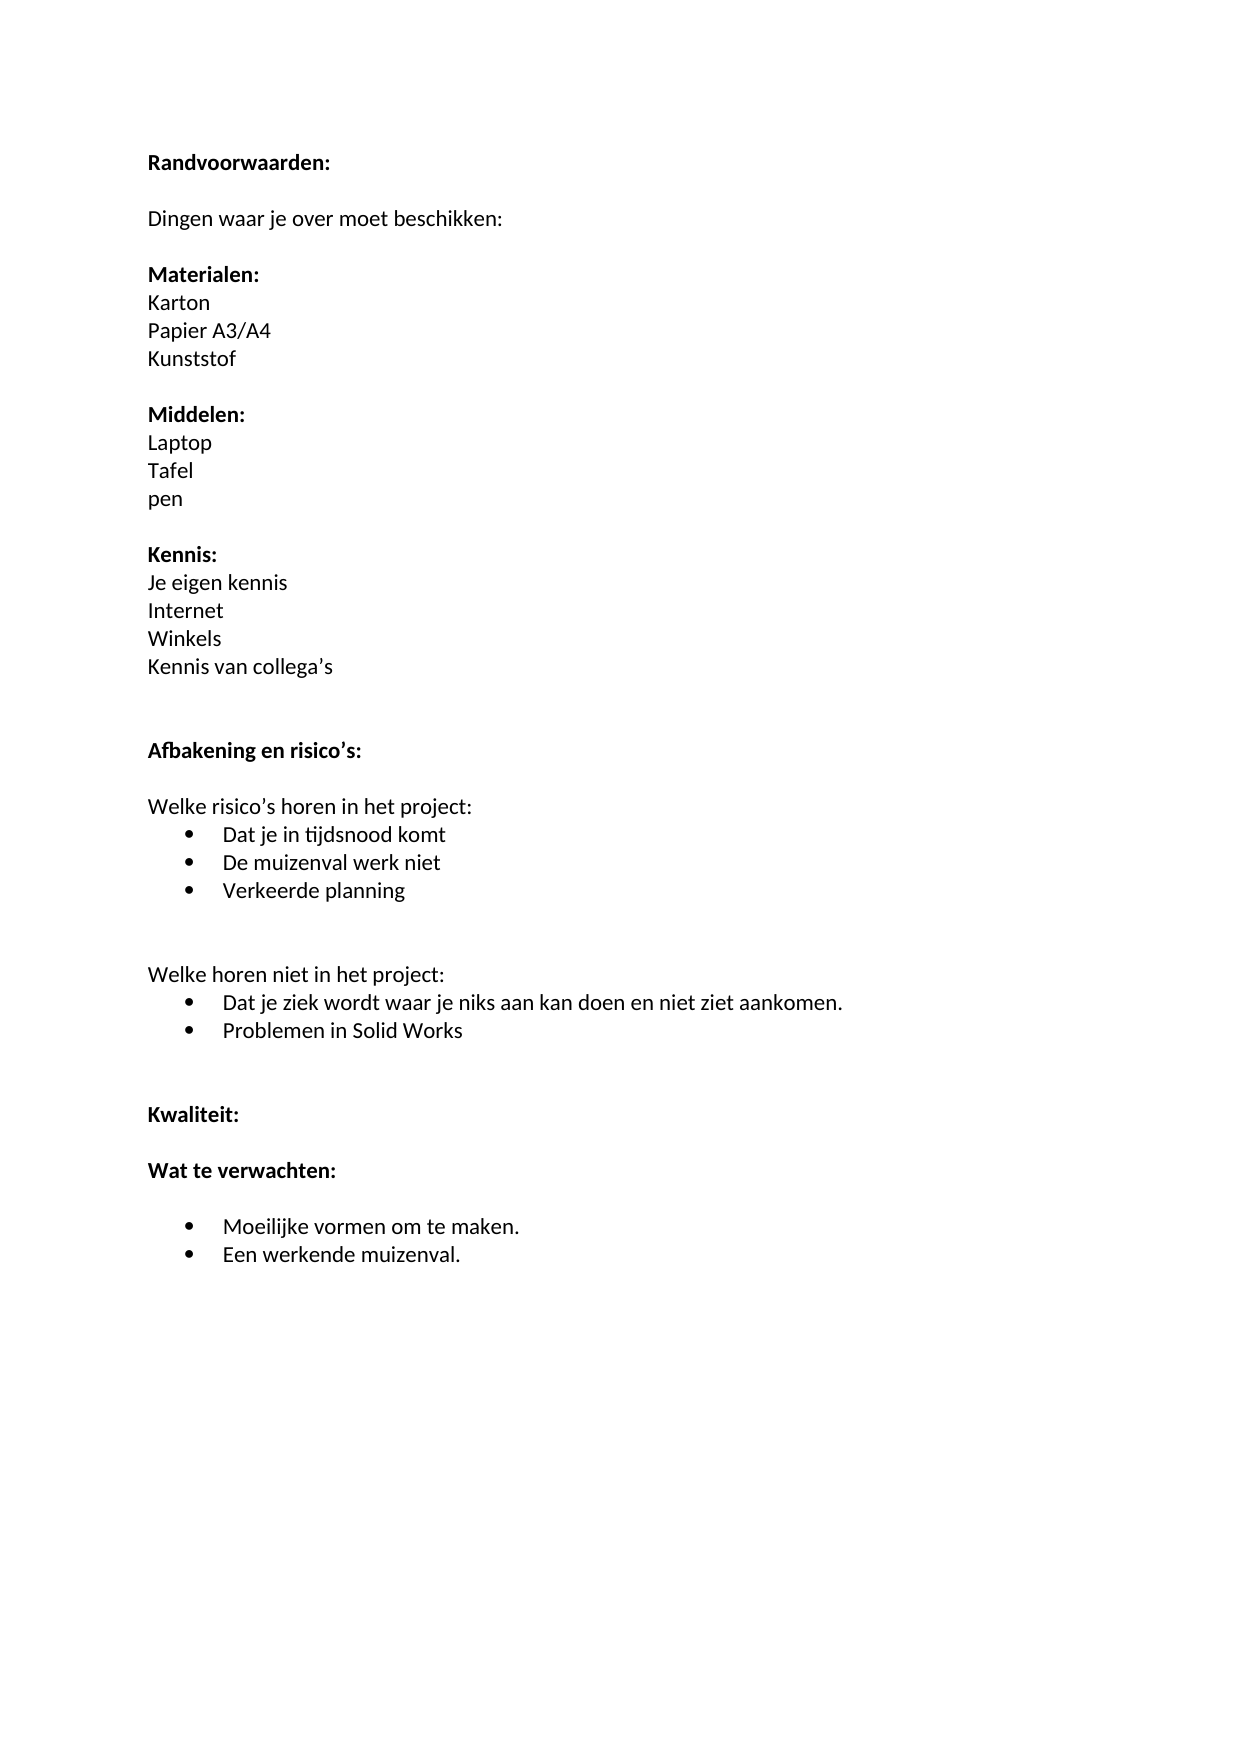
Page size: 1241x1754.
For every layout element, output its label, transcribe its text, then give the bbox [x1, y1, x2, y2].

text Materialen: [148, 260, 1093, 288]
list Verkeerde planning [185, 876, 1093, 904]
list Dat je in tijdsnood komt [185, 820, 1093, 848]
text Welke risico’s horen in het project: [148, 792, 1093, 820]
text Kunststof [148, 344, 1093, 372]
text Kwaliteit: [148, 1100, 1093, 1128]
text Papier A3/A4 [148, 316, 1093, 344]
text Middelen: [148, 400, 1093, 428]
list Moeilijke vormen om te maken. [185, 1212, 1093, 1240]
text Randvoorwaarden: [148, 148, 1093, 176]
text Dingen waar je over moet beschikken: [148, 204, 1093, 232]
text Karton [148, 288, 1093, 316]
text Tafel [148, 456, 1093, 484]
text Afbakening en risico’s: [148, 736, 1093, 792]
list Dat je ziek wordt waar je niks aan kan doen en niet ziet aankomen. [185, 988, 1093, 1016]
text Welke horen niet in het project: [148, 960, 1093, 988]
list De muizenval werk niet [185, 848, 1093, 876]
text pen [148, 484, 1093, 512]
text Laptop [148, 428, 1093, 456]
text Wat te verwachten: [148, 1156, 1093, 1184]
text Kennis van collega’s [148, 652, 1093, 680]
text Internet [148, 596, 1093, 624]
text Je eigen kennis [148, 568, 1093, 596]
text Winkels [148, 624, 1093, 652]
list Een werkende muizenval. [185, 1240, 1093, 1268]
list Problemen in Solid Works [185, 1016, 1093, 1044]
text Kennis: [148, 540, 1093, 568]
